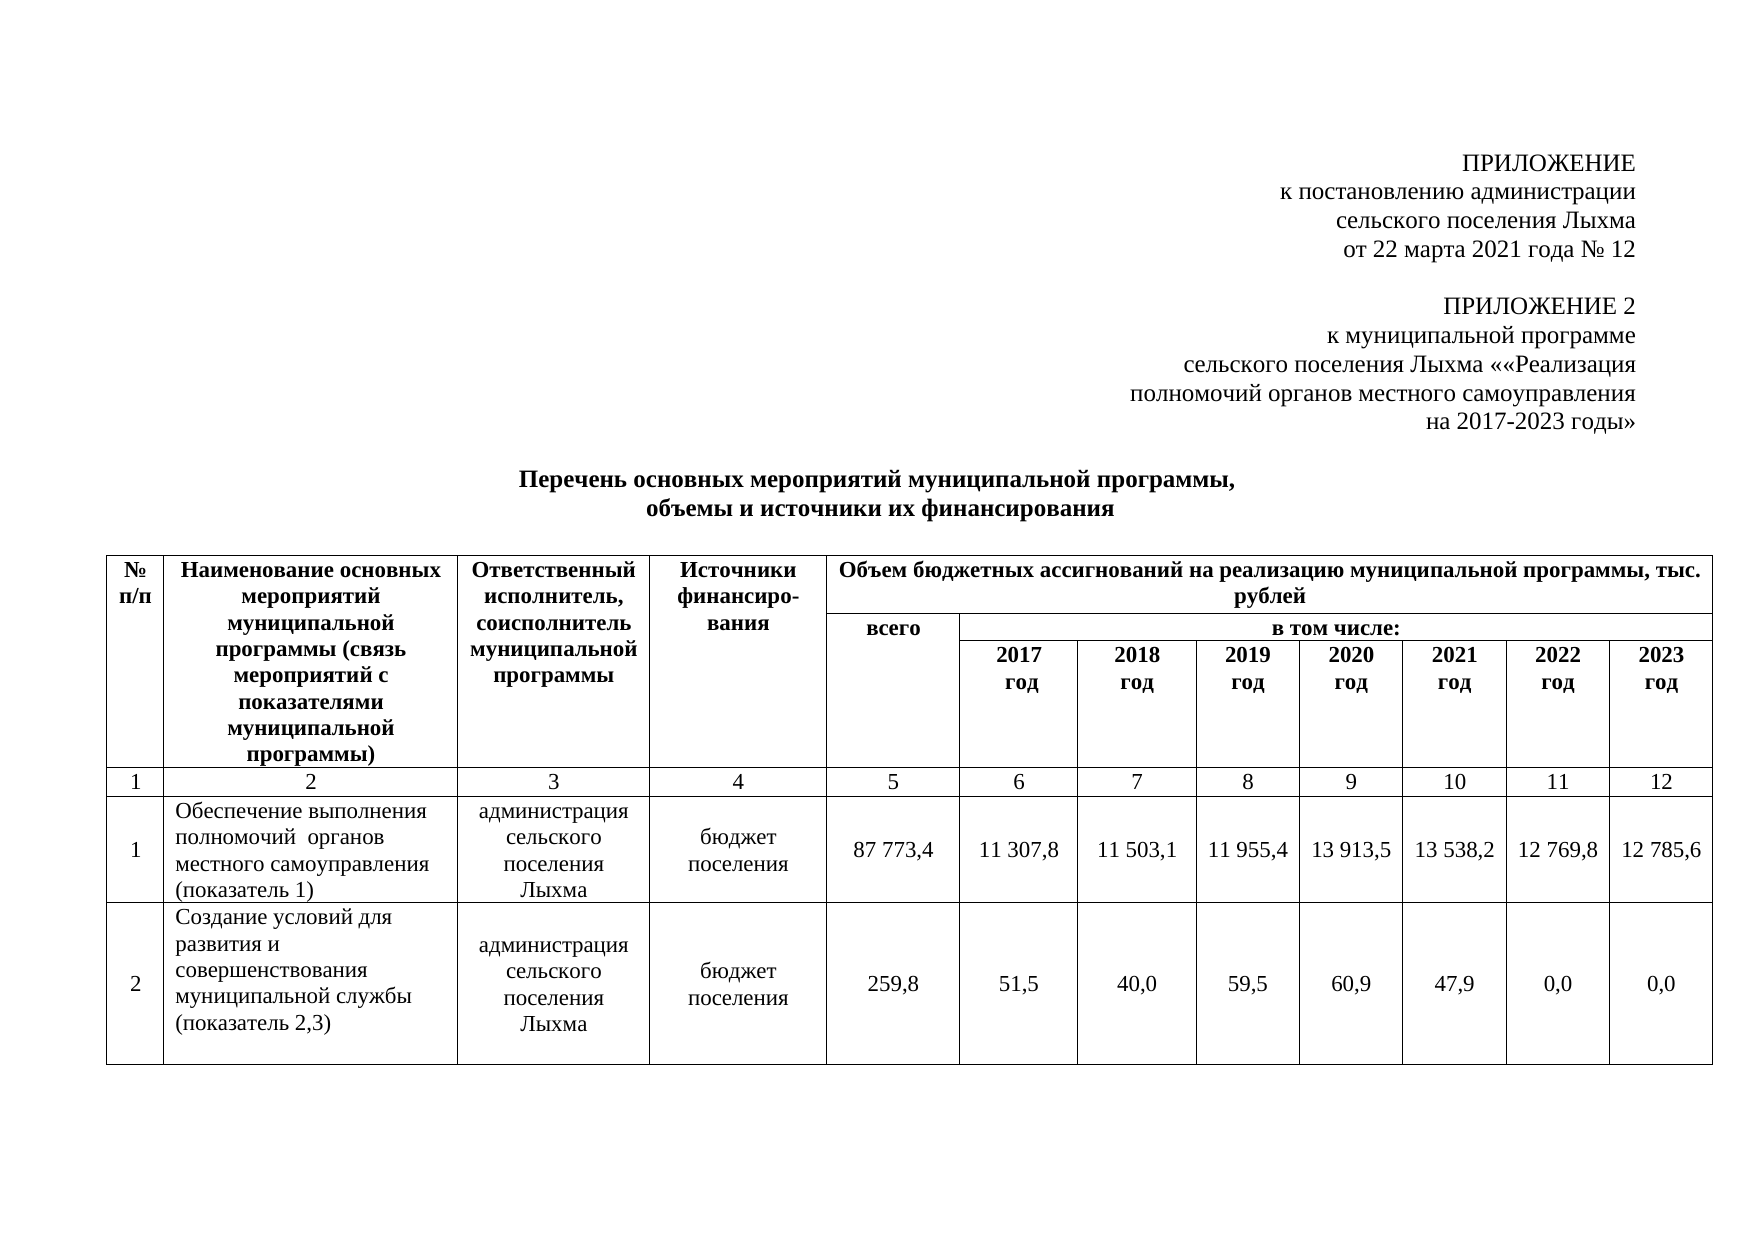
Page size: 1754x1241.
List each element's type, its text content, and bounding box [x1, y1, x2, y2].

text ПРИЛОЖЕНИЕ 2 [1079, 291, 1636, 320]
table_cell всего [827, 614, 959, 767]
table_cell 11 307,8 [960, 797, 1077, 902]
table_cell 7 [1078, 768, 1196, 796]
table_cell в том числе: [960, 614, 1712, 640]
table_cell 60,9 [1300, 903, 1402, 1064]
table_cell 12 785,6 [1610, 797, 1712, 902]
table_cell 2 [164, 768, 457, 796]
table_cell 9 [1300, 768, 1402, 796]
table_cell 2018 год [1078, 641, 1196, 767]
table_cell 11 [1507, 768, 1609, 796]
table_cell Обеспечение выполнения полномочий органов местного самоуправления (показатель 1) [164, 797, 457, 902]
text сельского поселения Лыхма ««Реализация [118, 349, 1636, 378]
table_cell 0,0 [1610, 903, 1712, 1064]
table_cell 11 955,4 [1197, 797, 1299, 902]
text Перечень основных мероприятий муниципальной программы, [118, 464, 1636, 493]
table_cell 6 [960, 768, 1077, 796]
table_cell 12 769,8 [1507, 797, 1609, 902]
text к постановлению администрации сельского поселения Лыхма [1181, 176, 1636, 234]
table_cell 5 [827, 768, 959, 796]
table_cell 51,5 [960, 903, 1077, 1064]
table_cell 1 [107, 768, 163, 796]
table_cell 59,5 [1197, 903, 1299, 1064]
table_cell 8 [1197, 768, 1299, 796]
table_cell 2023 год [1610, 641, 1712, 767]
table_cell администрация сельского поселения Лыхма [458, 903, 649, 1064]
table_cell 12 [1610, 768, 1712, 796]
table_cell 2021 год [1403, 641, 1506, 767]
table_cell 259,8 [827, 903, 959, 1064]
table_cell 2019 год [1197, 641, 1299, 767]
table_cell 13 538,2 [1403, 797, 1506, 902]
table_cell 11 503,1 [1078, 797, 1196, 902]
table_cell бюджет поселения [650, 903, 826, 1064]
table_cell 3 [458, 768, 649, 796]
text на 2017-2023 годы» [118, 406, 1636, 435]
table_cell 10 [1403, 768, 1506, 796]
table_cell бюджет поселения [650, 797, 826, 902]
table_cell 2 [107, 903, 163, 1064]
table_cell 87 773,4 [827, 797, 959, 902]
table_cell 2020 год [1300, 641, 1402, 767]
text объемы и источники их финансирования [118, 493, 1636, 521]
text ПРИЛОЖЕНИЕ [1181, 148, 1636, 176]
table_cell 1 [107, 797, 163, 902]
table_header Объем бюджетных ассигнований на реализацию муниципальной программы, тыс. рублей [827, 556, 1712, 613]
table_cell 4 [650, 768, 826, 796]
table_cell администрация сельского поселения Лыхма [458, 797, 649, 902]
table_header Ответственный исполнитель, соисполнитель муниципальной программы [458, 556, 649, 767]
table_cell 2022 год [1507, 641, 1609, 767]
table_cell Создание условий для развития и совершенствования муниципальной службы (показатель 2,3) [164, 903, 457, 1064]
text от 22 марта 2021 года № 12 [1181, 234, 1636, 263]
table_header Наименование основных мероприятий муниципальной программы (связь мероприятий с показателями муниципальной программы) [164, 556, 457, 767]
table_cell 0,0 [1507, 903, 1609, 1064]
table_cell 40,0 [1078, 903, 1196, 1064]
text полномочий органов местного самоуправления [118, 378, 1636, 406]
table_cell 13 913,5 [1300, 797, 1402, 902]
table_cell 47,9 [1403, 903, 1506, 1064]
text к муниципальной программе [118, 320, 1636, 349]
table_header № п/п [107, 556, 163, 767]
table_header Источники финансиро-вания [650, 556, 826, 767]
table_cell 2017 год [960, 641, 1077, 767]
